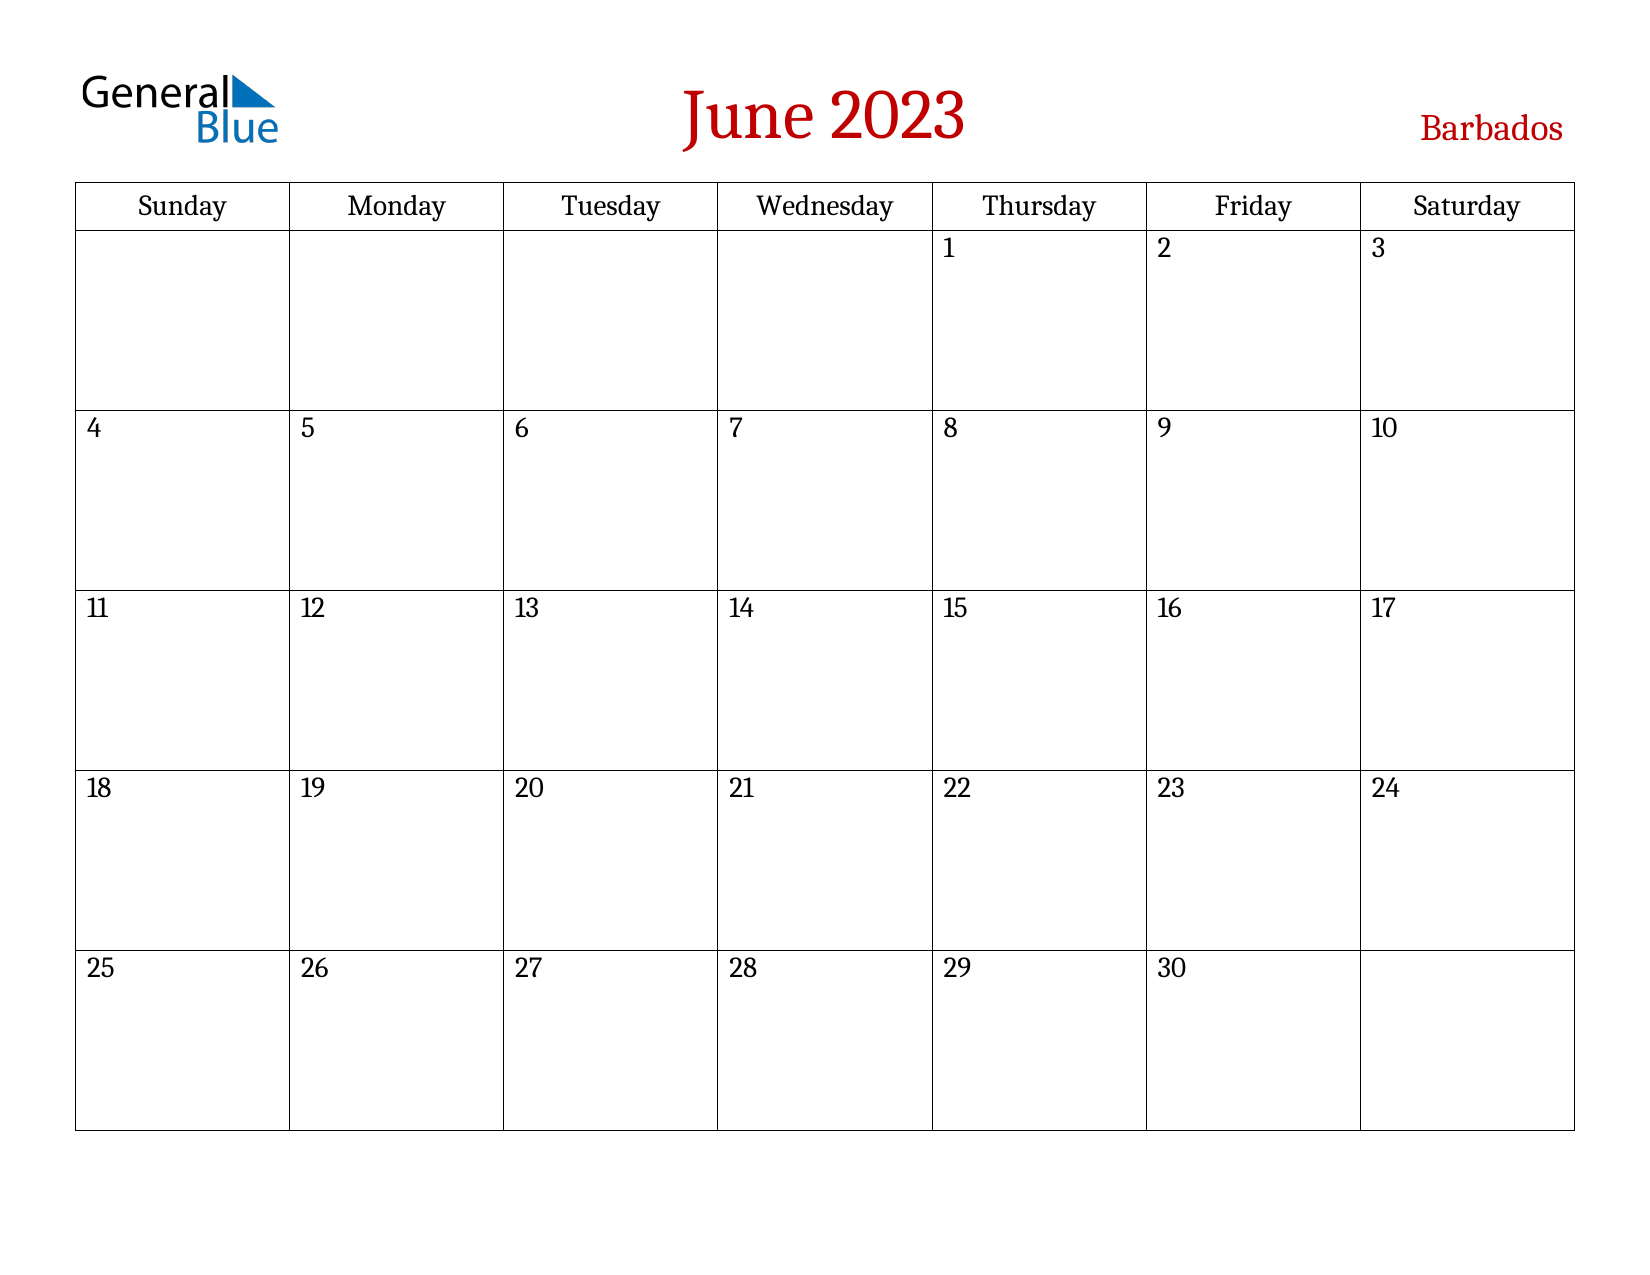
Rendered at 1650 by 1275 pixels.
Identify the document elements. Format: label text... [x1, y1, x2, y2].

table_cell 13 [504, 591, 717, 625]
table_cell [290, 445, 503, 590]
table_cell 25 [76, 951, 289, 985]
table_cell 5 [290, 411, 503, 444]
table_cell 14 [718, 591, 932, 625]
table_cell [718, 625, 932, 770]
table_cell [1361, 625, 1574, 770]
table_cell 2 [1147, 231, 1360, 264]
table_cell 30 [1147, 951, 1360, 985]
table_cell [290, 805, 503, 950]
table_cell 23 [1147, 771, 1360, 805]
table_cell [504, 265, 717, 410]
table_header [76, 75, 503, 182]
table_cell 26 [290, 951, 503, 985]
table_header Barbados [1146, 75, 1574, 182]
table_cell 20 [504, 771, 717, 805]
table_cell [76, 625, 289, 770]
table_cell [76, 445, 289, 590]
table_cell [1361, 445, 1574, 590]
table_cell 16 [1147, 591, 1360, 625]
table_cell [76, 985, 289, 1130]
table_cell [504, 985, 717, 1130]
table_cell 21 [718, 771, 932, 805]
table_cell 18 [76, 771, 289, 805]
table_cell [76, 265, 289, 410]
table_cell [76, 231, 289, 264]
table_cell [933, 445, 1146, 590]
table_cell [504, 231, 717, 264]
table_cell Thursday [933, 183, 1146, 230]
table_cell Wednesday [718, 183, 932, 230]
table_cell Friday [1147, 183, 1360, 230]
table_cell [290, 985, 503, 1130]
table_cell [1361, 951, 1574, 985]
table_cell 4 [76, 411, 289, 444]
table_cell [290, 625, 503, 770]
table_cell Monday [290, 183, 503, 230]
table_cell 29 [933, 951, 1146, 985]
table_cell [76, 805, 289, 950]
table_cell [290, 231, 503, 264]
table_cell [933, 625, 1146, 770]
table_cell [504, 625, 717, 770]
table_cell [290, 265, 503, 410]
table_cell 1 [933, 231, 1146, 264]
table_cell 10 [1361, 411, 1574, 444]
table_cell [933, 805, 1146, 950]
table_cell [1147, 985, 1360, 1130]
table_header June 2023 [504, 75, 1146, 182]
table_cell [1147, 265, 1360, 410]
table_cell 7 [718, 411, 932, 444]
table_cell 19 [290, 771, 503, 805]
table_cell 3 [1361, 231, 1574, 264]
table_cell Tuesday [504, 183, 717, 230]
table_cell [718, 231, 932, 264]
table_cell 22 [933, 771, 1146, 805]
table_cell 11 [76, 591, 289, 625]
table_cell Saturday [1361, 183, 1574, 230]
table_cell [718, 985, 932, 1130]
table_cell [1361, 805, 1574, 950]
table_cell [1147, 445, 1360, 590]
table_cell [1147, 625, 1360, 770]
table_cell [718, 445, 932, 590]
table_cell 9 [1147, 411, 1360, 444]
table_cell [718, 805, 932, 950]
table_cell 17 [1361, 591, 1574, 625]
table_cell 8 [933, 411, 1146, 444]
table_cell [933, 985, 1146, 1130]
table_cell 15 [933, 591, 1146, 625]
table_cell Sunday [76, 183, 289, 230]
table_cell 6 [504, 411, 717, 444]
table_cell [504, 445, 717, 590]
table_cell [504, 805, 717, 950]
table_cell 12 [290, 591, 503, 625]
table_cell 27 [504, 951, 717, 985]
table_cell 24 [1361, 771, 1574, 805]
table_cell [933, 265, 1146, 410]
table_cell [1147, 805, 1360, 950]
picture [82, 75, 278, 143]
table_cell 28 [718, 951, 932, 985]
table_cell [1361, 985, 1574, 1130]
table_cell [1361, 265, 1574, 410]
table_cell [718, 265, 932, 410]
